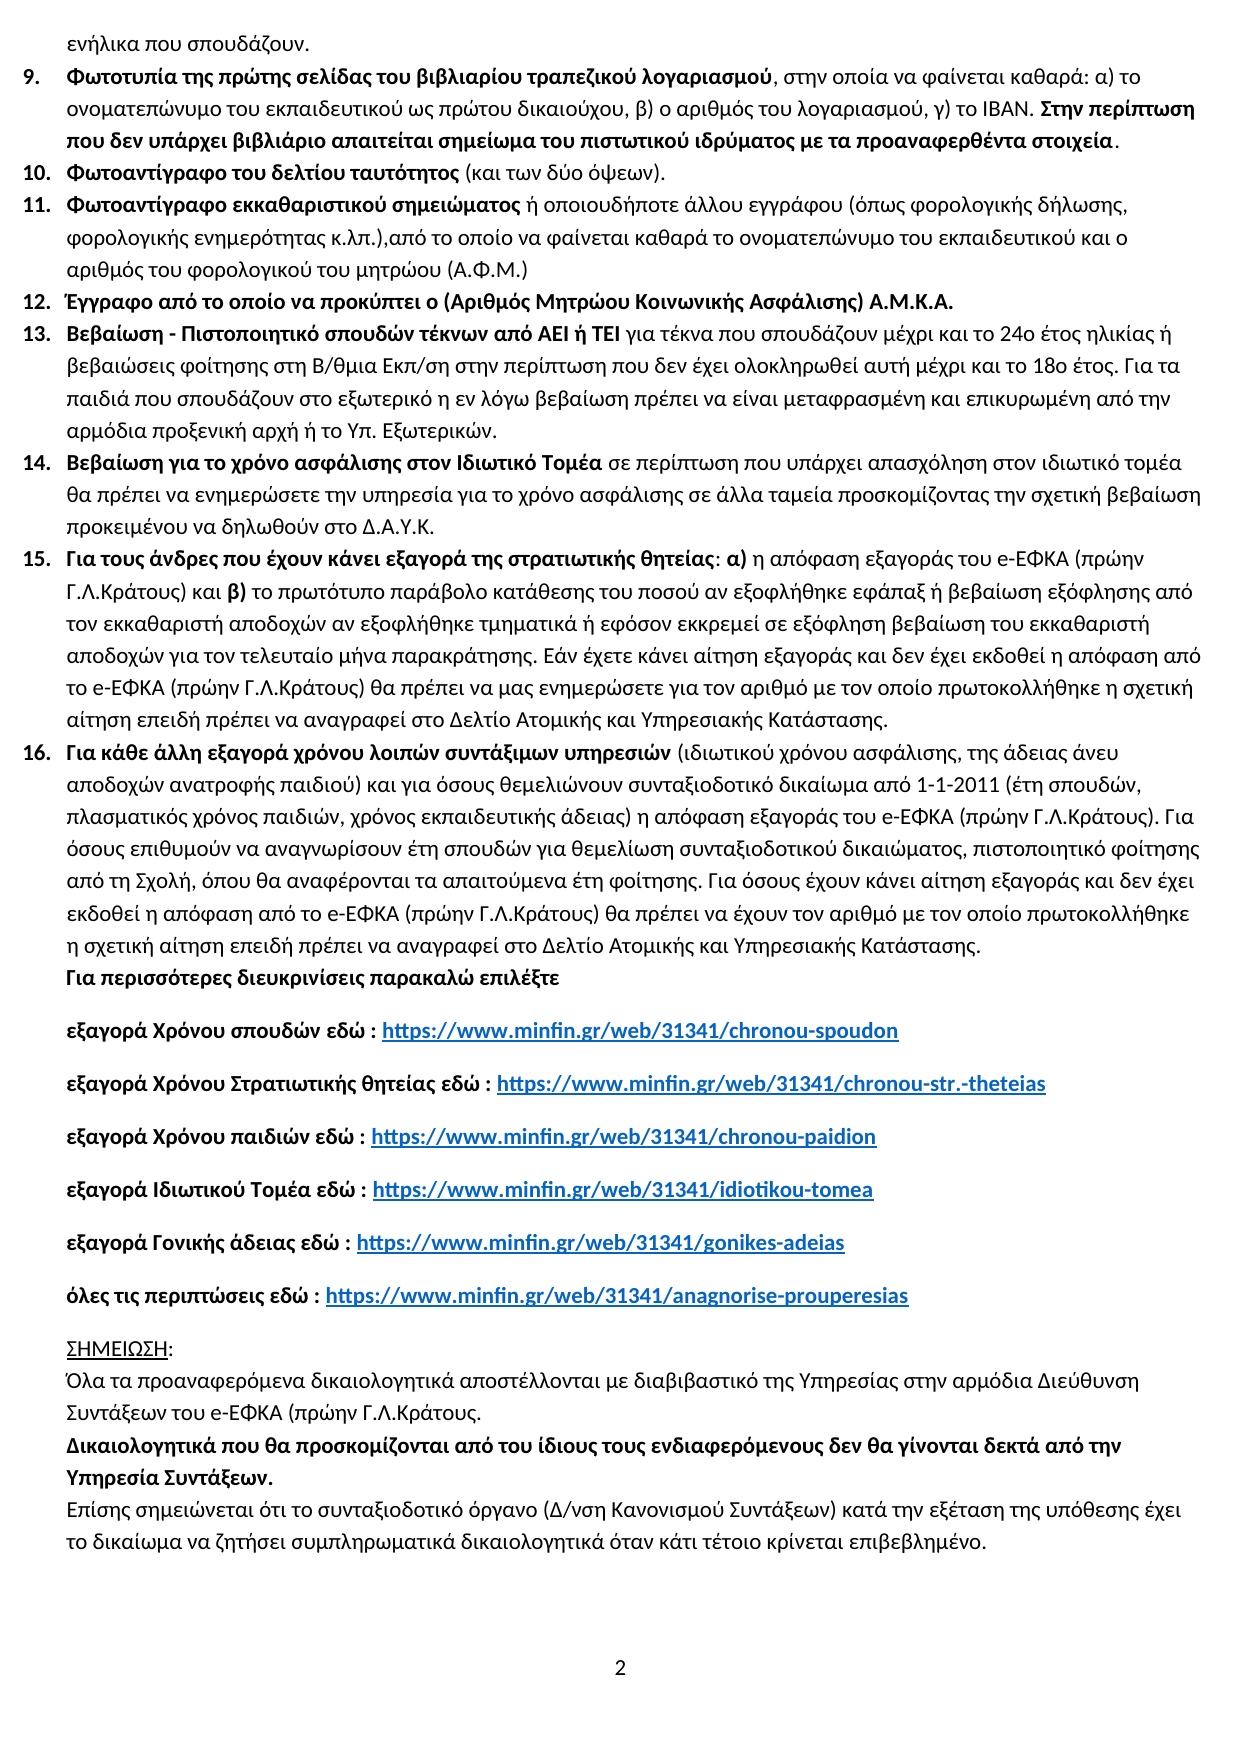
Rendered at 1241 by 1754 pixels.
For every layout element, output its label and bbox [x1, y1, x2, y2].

table_header [22, 30, 1218, 1559]
